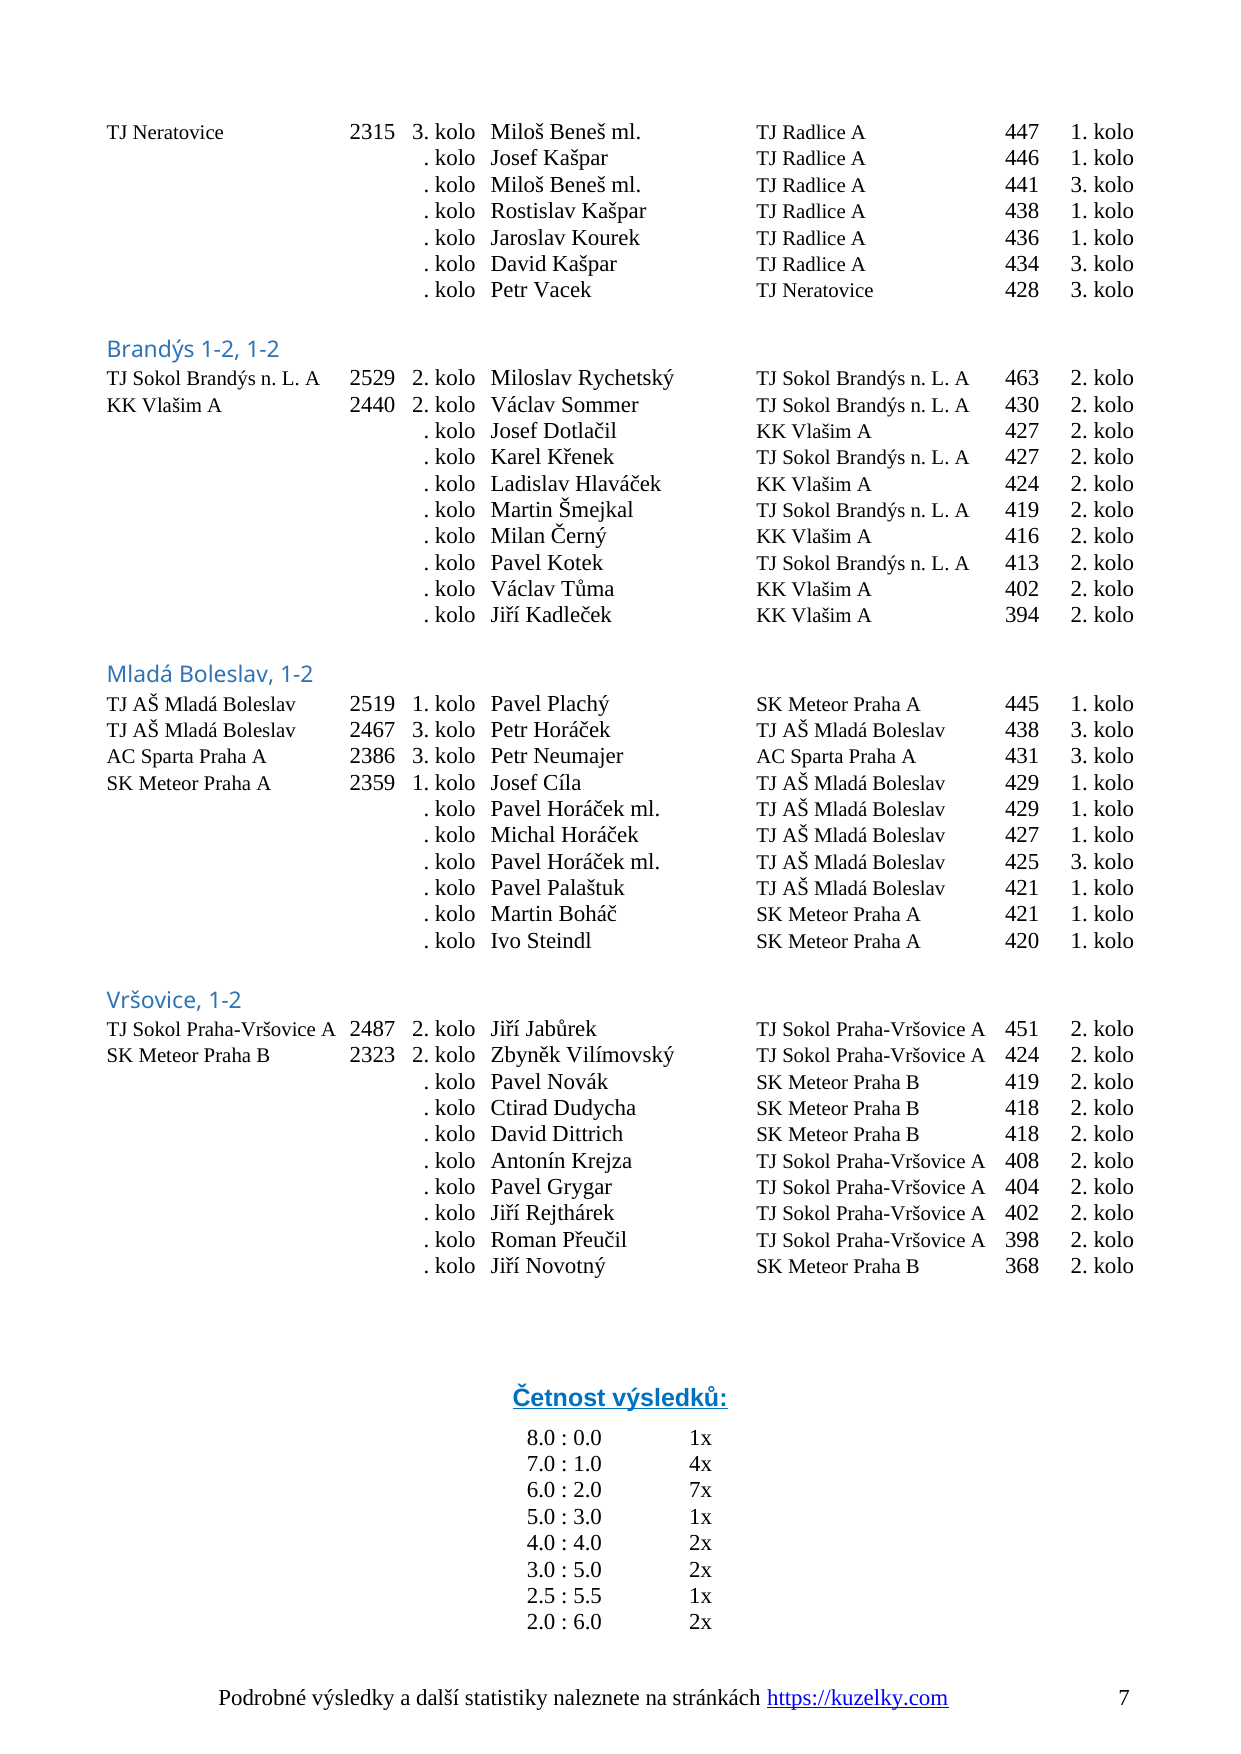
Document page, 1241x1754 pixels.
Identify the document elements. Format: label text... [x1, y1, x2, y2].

text . kolo Jiří Rejthárek TJ Sokol Praha-Vršovice A 402 2. kolo [106, 1199, 1134, 1226]
subtitle Mladá Boleslav, 1-2 [106, 658, 1134, 690]
text Četnost výsledků: [94, 1383, 1145, 1411]
text . kolo Antonín Krejza TJ Sokol Praha-Vršovice A 408 2. kolo [106, 1147, 1134, 1173]
text . kolo Rostislav Kašpar TJ Radlice A 438 1. kolo [106, 197, 1134, 223]
text . kolo Petr Vacek TJ Neratovice 428 3. kolo [106, 276, 1134, 303]
text . kolo Pavel Horáček ml. TJ AŠ Mladá Boleslav 425 3. kolo [106, 848, 1134, 874]
text TJ AŠ Mladá Boleslav 2467 3. kolo Petr Horáček TJ AŠ Mladá Boleslav 438 3. kolo [106, 716, 1134, 742]
text . kolo Ladislav Hlaváček KK Vlašim A 424 2. kolo [106, 470, 1134, 496]
text . kolo Ctirad Dudycha SK Meteor Praha B 418 2. kolo [106, 1094, 1134, 1120]
text . kolo Milan Černý KK Vlašim A 416 2. kolo [106, 522, 1134, 549]
text . kolo Roman Přeučil TJ Sokol Praha-Vršovice A 398 2. kolo [106, 1226, 1134, 1252]
text SK Meteor Praha A 2359 1. kolo Josef Cíla TJ AŠ Mladá Boleslav 429 1. kolo [106, 769, 1134, 795]
text . kolo Martin Šmejkal TJ Sokol Brandýs n. L. A 419 2. kolo [106, 496, 1134, 522]
text . kolo Ivo Steindl SK Meteor Praha A 420 1. kolo [106, 927, 1134, 953]
text 5.0 : 3.0 1x [106, 1503, 1134, 1529]
text . kolo Václav Tůma KK Vlašim A 402 2. kolo [106, 575, 1134, 602]
text TJ Sokol Brandýs n. L. A 2529 2. kolo Miloslav Rychetský TJ Sokol Brandýs n. L. A 463 2. kolo [106, 364, 1134, 391]
text . kolo Josef Kašpar TJ Radlice A 446 1. kolo [106, 144, 1134, 171]
text . kolo Miloš Beneš ml. TJ Radlice A 441 3. kolo [106, 171, 1134, 197]
text TJ Sokol Praha-Vršovice A 2487 2. kolo Jiří Jabůrek TJ Sokol Praha-Vršovice A 451 2. kolo [106, 1015, 1134, 1041]
text 2.5 : 5.5 1x [106, 1582, 1134, 1608]
text AC Sparta Praha A 2386 3. kolo Petr Neumajer AC Sparta Praha A 431 3. kolo [106, 742, 1134, 769]
text KK Vlašim A 2440 2. kolo Václav Sommer TJ Sokol Brandýs n. L. A 430 2. kolo [106, 391, 1134, 417]
text . kolo David Kašpar TJ Radlice A 434 3. kolo [106, 250, 1134, 276]
text 3.0 : 5.0 2x [106, 1556, 1134, 1582]
text . kolo Pavel Grygar TJ Sokol Praha-Vršovice A 404 2. kolo [106, 1173, 1134, 1199]
text . kolo Jaroslav Kourek TJ Radlice A 436 1. kolo [106, 223, 1134, 250]
subtitle Vršovice, 1-2 [106, 984, 1134, 1015]
text 8.0 : 0.0 1x [106, 1424, 1134, 1450]
text . kolo Jiří Kadleček KK Vlašim A 394 2. kolo [106, 602, 1134, 628]
text 4.0 : 4.0 2x [106, 1529, 1134, 1556]
text 6.0 : 2.0 7x [106, 1477, 1134, 1503]
text . kolo Pavel Kotek TJ Sokol Brandýs n. L. A 413 2. kolo [106, 549, 1134, 575]
text . kolo Josef Dotlačil KK Vlašim A 427 2. kolo [106, 417, 1134, 443]
text . kolo Michal Horáček TJ AŠ Mladá Boleslav 427 1. kolo [106, 821, 1134, 848]
text . kolo David Dittrich SK Meteor Praha B 418 2. kolo [106, 1120, 1134, 1147]
text . kolo Jiří Novotný SK Meteor Praha B 368 2. kolo [106, 1252, 1134, 1278]
subtitle Brandýs 1-2, 1-2 [106, 333, 1134, 364]
text . kolo Pavel Novák SK Meteor Praha B 419 2. kolo [106, 1068, 1134, 1094]
text . kolo Pavel Palaštuk TJ AŠ Mladá Boleslav 421 1. kolo [106, 874, 1134, 901]
text . kolo Pavel Horáček ml. TJ AŠ Mladá Boleslav 429 1. kolo [106, 795, 1134, 821]
text 2.0 : 6.0 2x [106, 1608, 1134, 1635]
text TJ AŠ Mladá Boleslav 2519 1. kolo Pavel Plachý SK Meteor Praha A 445 1. kolo [106, 690, 1134, 716]
text SK Meteor Praha B 2323 2. kolo Zbyněk Vilímovský TJ Sokol Praha-Vršovice A 424 2. kolo [106, 1041, 1134, 1068]
text . kolo Martin Boháč SK Meteor Praha A 421 1. kolo [106, 901, 1134, 927]
text 7.0 : 1.0 4x [106, 1450, 1134, 1477]
text TJ Neratovice 2315 3. kolo Miloš Beneš ml. TJ Radlice A 447 1. kolo [106, 118, 1134, 144]
text . kolo Karel Křenek TJ Sokol Brandýs n. L. A 427 2. kolo [106, 443, 1134, 470]
